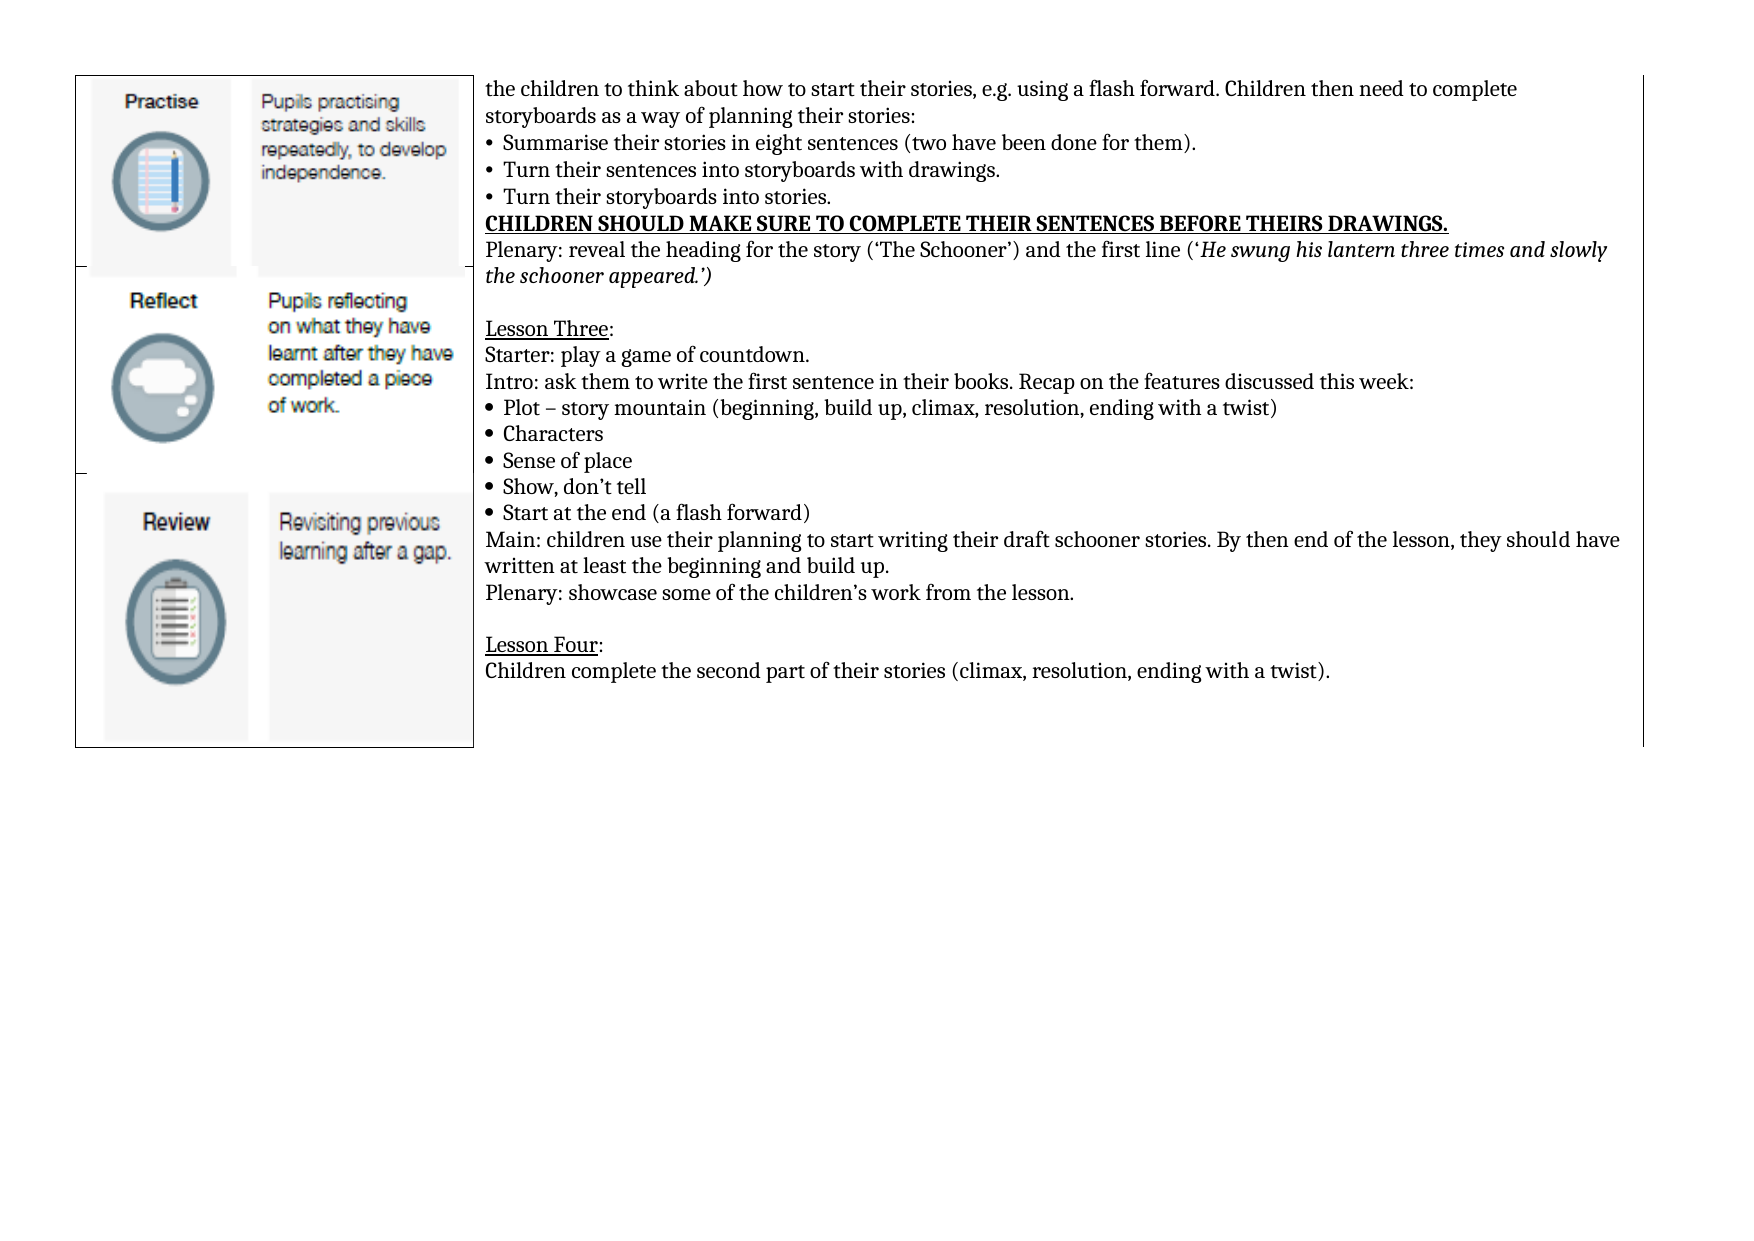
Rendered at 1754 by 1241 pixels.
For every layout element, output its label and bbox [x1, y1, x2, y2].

table_cell [76, 76, 86, 266]
table_cell [76, 267, 86, 473]
table_cell [459, 76, 473, 266]
table_cell [465, 267, 473, 473]
table_cell [76, 474, 86, 747]
